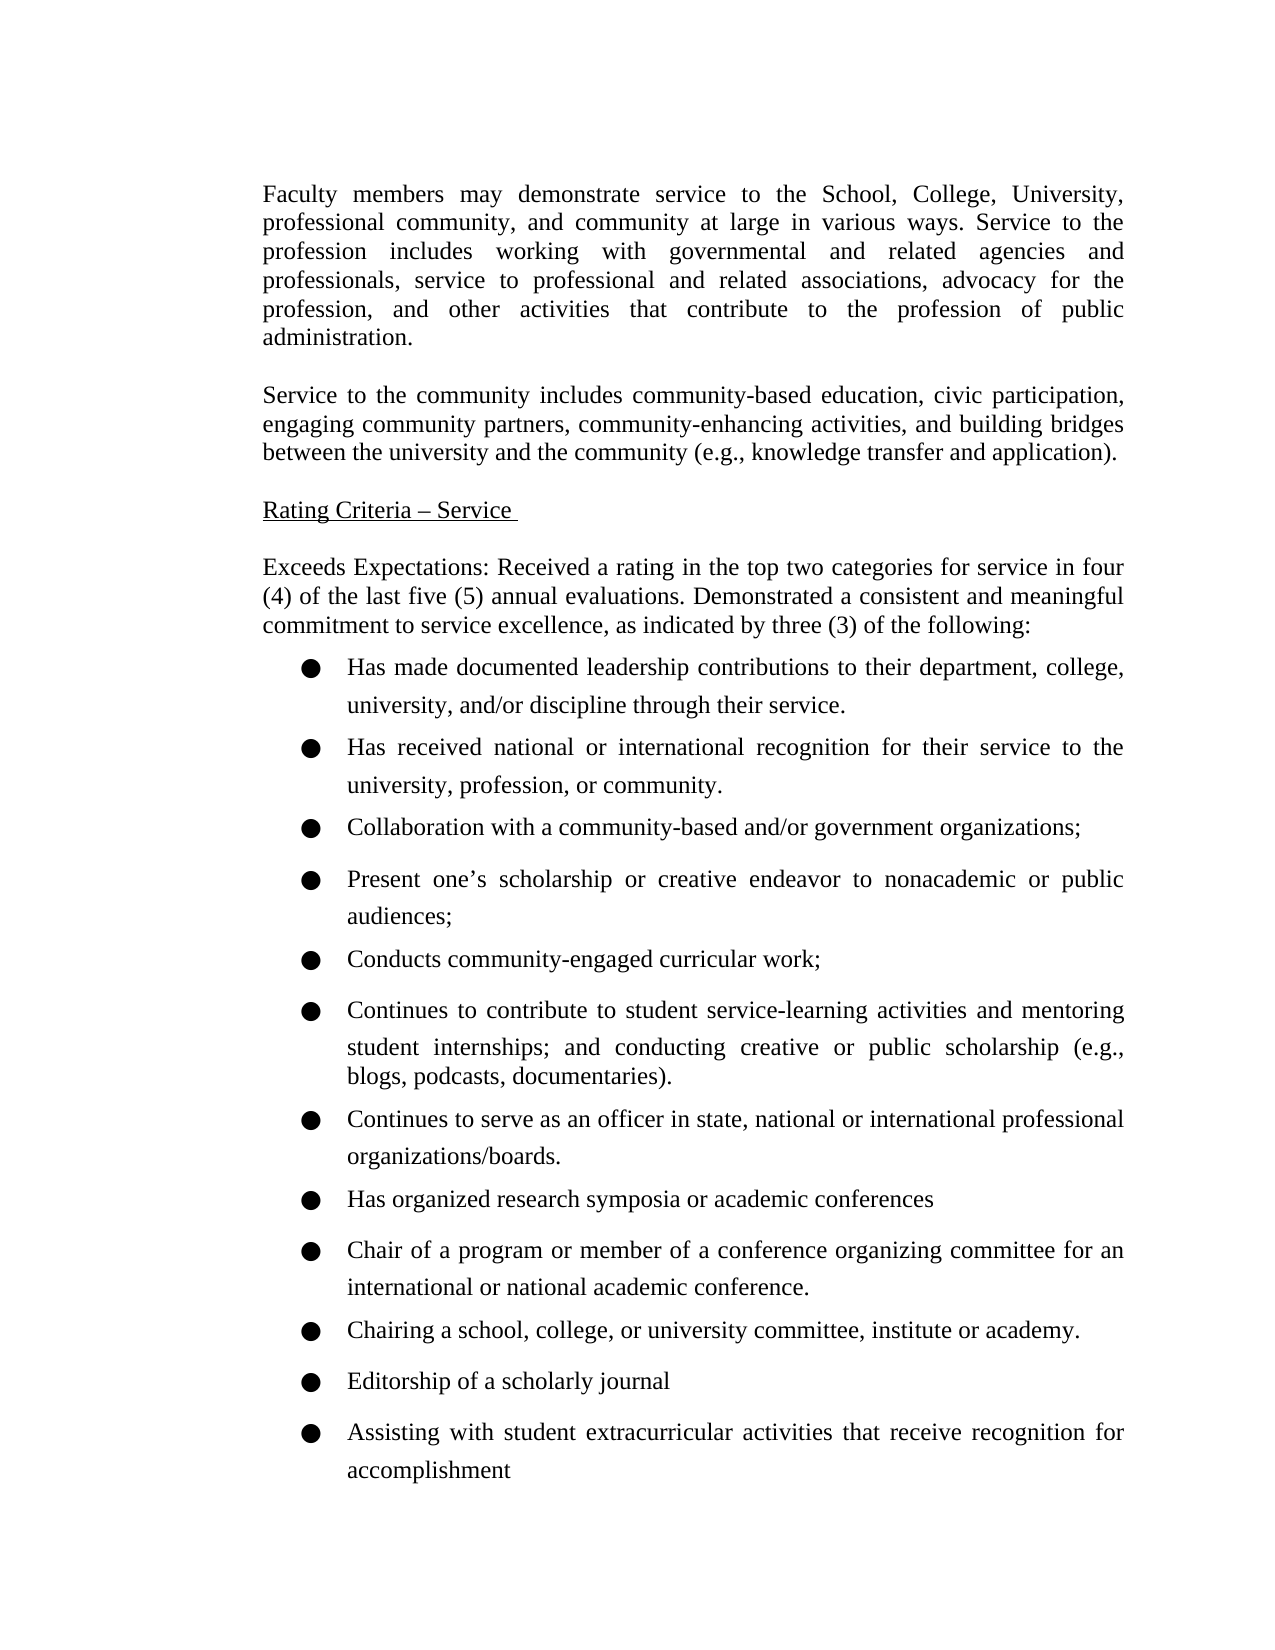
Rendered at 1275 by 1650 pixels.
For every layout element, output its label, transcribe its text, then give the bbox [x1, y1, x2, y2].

text Faculty members may demonstrate service to the School, College, University, professional community, and community at large in various ways. Service to the profession includes working with governmental and related agencies and professionals, service to professional and related associations, advocacy for the profession, and other activities that contribute to the profession of public administration. [262, 179, 1125, 351]
list Has organized research symposia or academic conferences [300, 1170, 1125, 1221]
text Service to the community includes community-based education, civic participation, engaging community partners, community-enhancing activities, and building bridges between the university and the community (e.g., knowledge transfer and application). [262, 380, 1125, 466]
list Continues to serve as an officer in state, national or international professional organizations/boards. [300, 1090, 1125, 1170]
text Rating Criteria – Service [262, 495, 1125, 524]
list Present one’s scholarship or creative endeavor to nonacademic or public audiences; [300, 850, 1125, 930]
list Editorship of a scholarly journal [300, 1352, 1125, 1404]
list Continues to contribute to student service-learning activities and mentoring student internships; and conducting creative or public scholarship (e.g., blogs, podcasts, documentaries). [300, 981, 1125, 1090]
list Conducts community-engaged curricular work; [300, 930, 1125, 981]
list Collaboration with a community-based and/or government organizations; [300, 799, 1125, 850]
list Chairing a school, college, or university committee, institute or academy. [300, 1301, 1125, 1352]
list Chair of a program or member of a conference organizing committee for an international or national academic conference. [300, 1221, 1125, 1301]
list Assisting with student extracurricular activities that receive recognition for accomplishment [300, 1404, 1125, 1484]
list Has made documented leadership contributions to their department, college, university, and/or discipline through their service. [300, 639, 1125, 719]
list Has received national or international recognition for their service to the university, profession, or community. [300, 719, 1125, 799]
text Exceeds Expectations: Received a rating in the top two categories for service in four (4) of the last five (5) annual evaluations. Demonstrated a consistent and meaningful commitment to service excellence, as indicated by three (3) of the following: [262, 552, 1125, 639]
